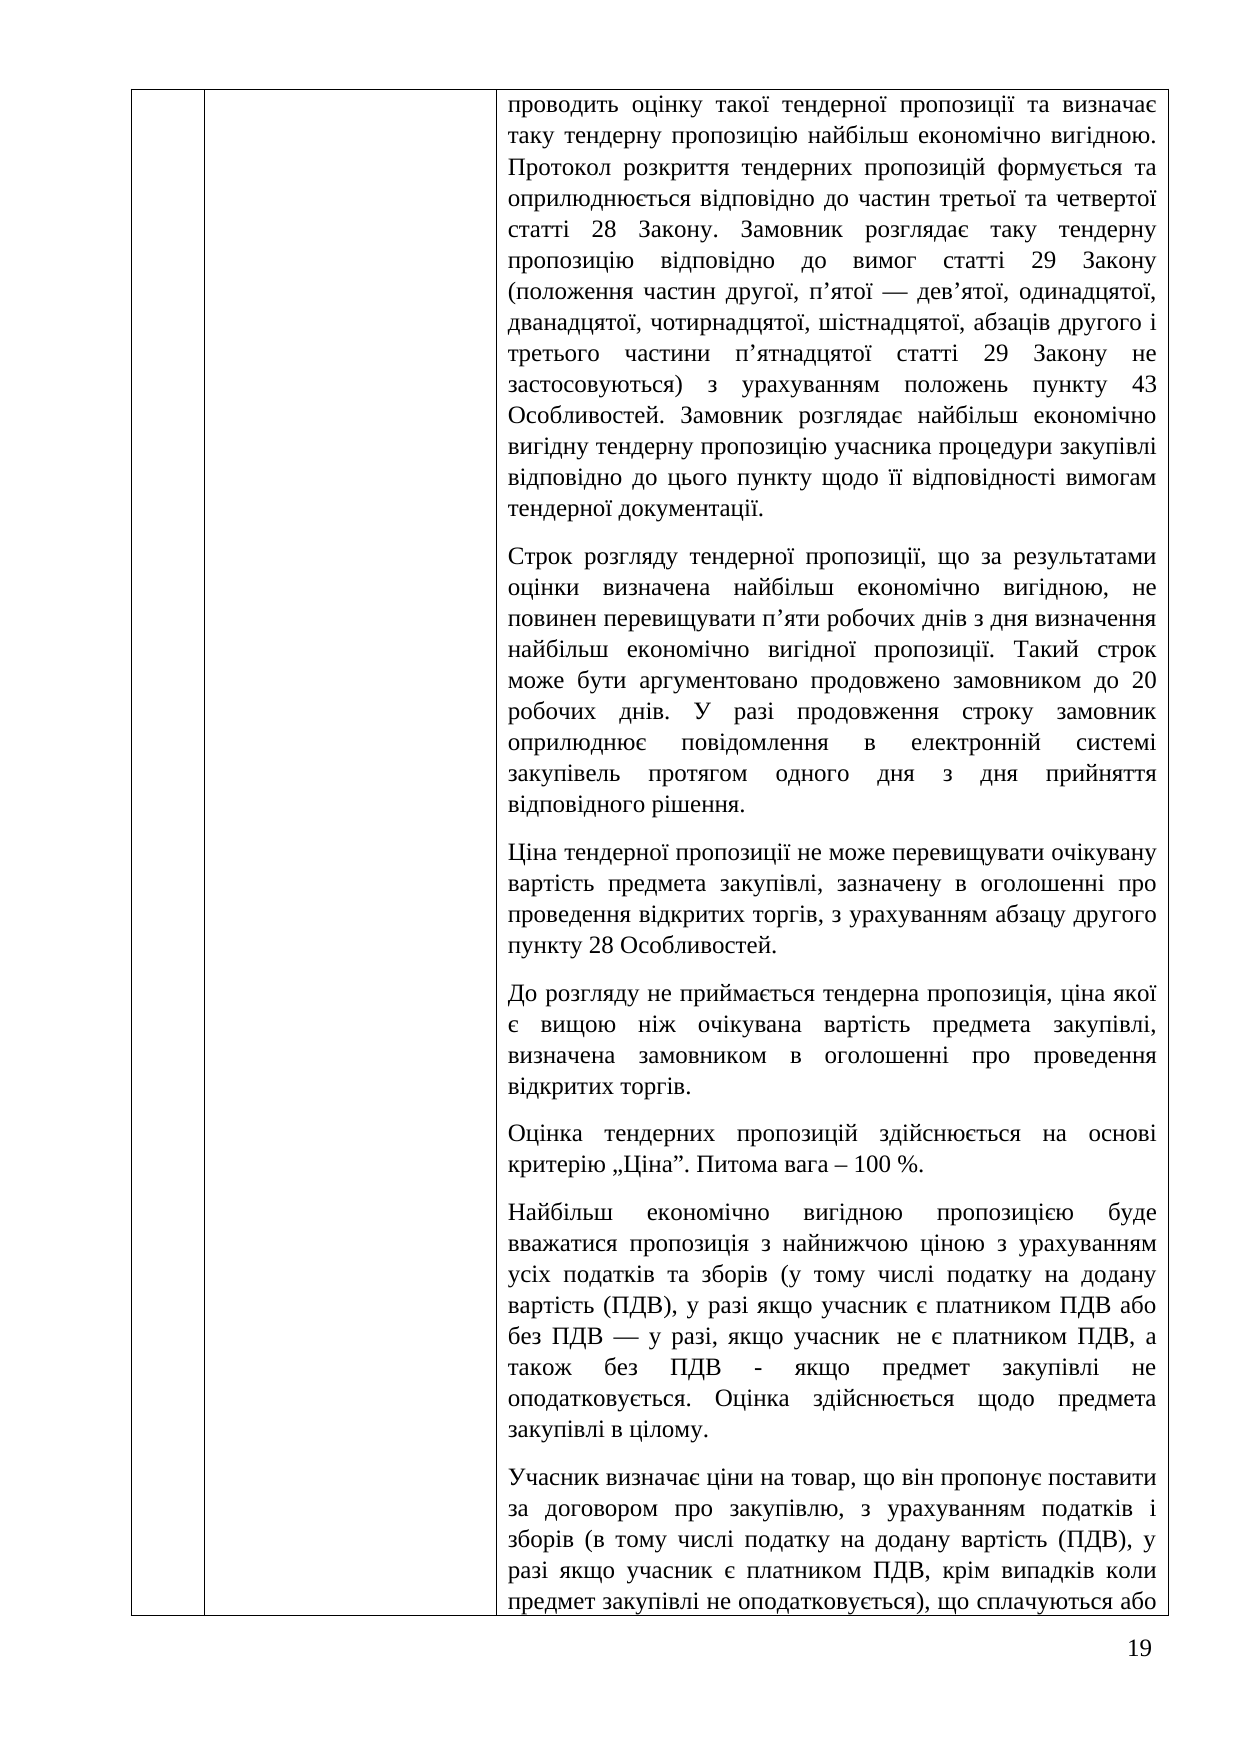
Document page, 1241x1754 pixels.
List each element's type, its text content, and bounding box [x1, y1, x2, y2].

table_cell 1 [132, 90, 204, 1615]
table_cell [497, 90, 1168, 1615]
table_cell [205, 90, 496, 1615]
